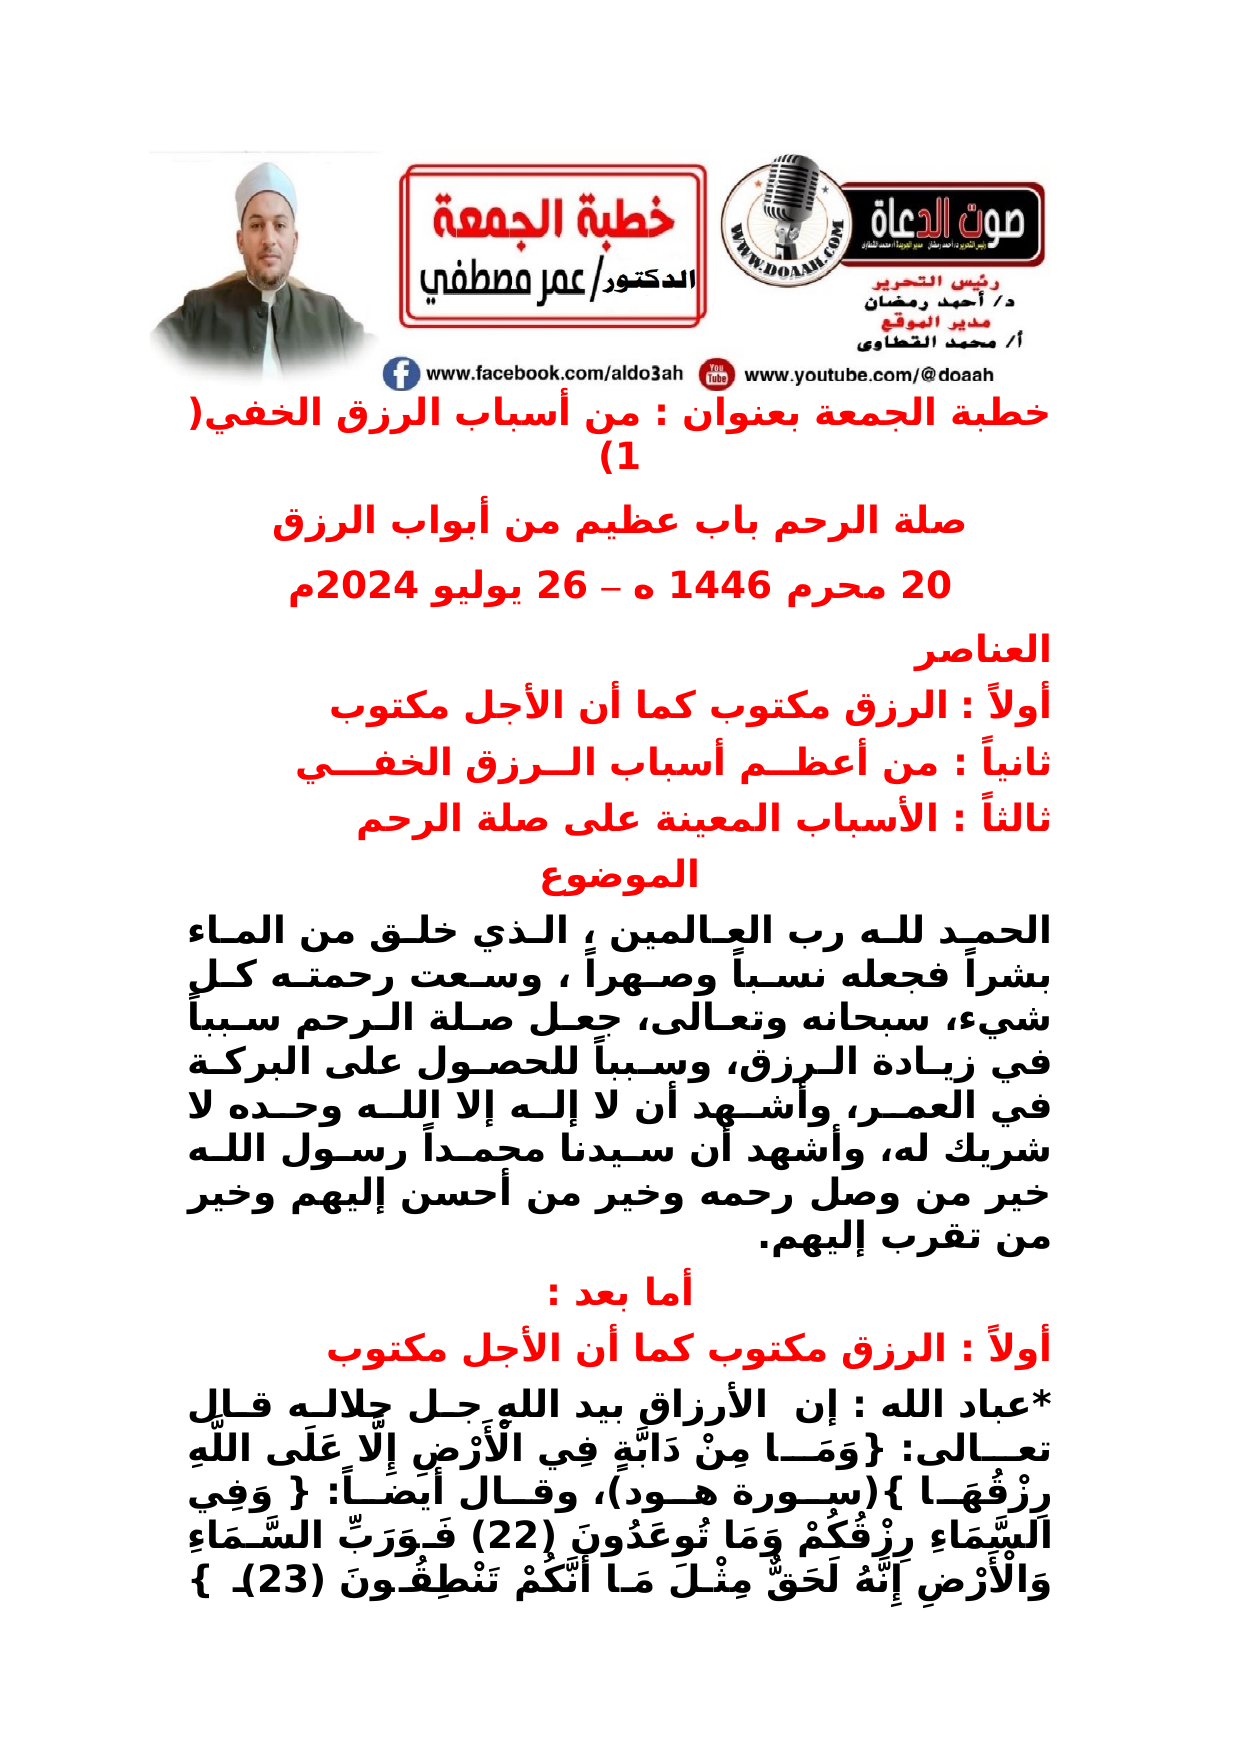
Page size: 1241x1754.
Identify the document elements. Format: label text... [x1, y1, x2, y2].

text الحمد لله رب العالمين ، الذي خلق من الماء بشراً فجعله نسباً وصهراً ، وسعت رحمته كل شيء، سبحانه وتعالى، جعل صلة الرحم سبباً في زيادة الرزق، وسبباً للحصول على البركة في العمر، وأشهد أن لا إله إلا الله وحده لا شريك له، وأشهد أن سيدنا محمداً رسول الله خير من وصل رحمه وخير من أحسن إليهم وخير من تقرب إليهم. [187, 909, 1053, 1258]
text العناصر [187, 628, 1053, 672]
picture [149, 150, 1053, 391]
text ثالثاً : الأسباب المعينة على صلة الرحم [187, 796, 1053, 840]
text 20 محرم 1446 ه – 26 يوليو 2024م [187, 563, 1053, 607]
text ثانياً : من أعظــم أسباب الــرزق الخفـــي [187, 740, 1053, 784]
text الموضوع [187, 852, 1053, 896]
text صلة الرحم باب عظيم من أبواب الرزق [187, 499, 1053, 542]
text أما بعد : [187, 1270, 1053, 1314]
text أولاً : الرزق مكتوب كما أن الأجل مكتوب [187, 1326, 1053, 1370]
text أولاً : الرزق مكتوب كما أن الأجل مكتوب [187, 684, 1053, 728]
text خطبة الجمعة بعنوان : من أسباب الرزق الخفي(1) [187, 391, 1053, 478]
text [187, 1383, 1053, 1601]
